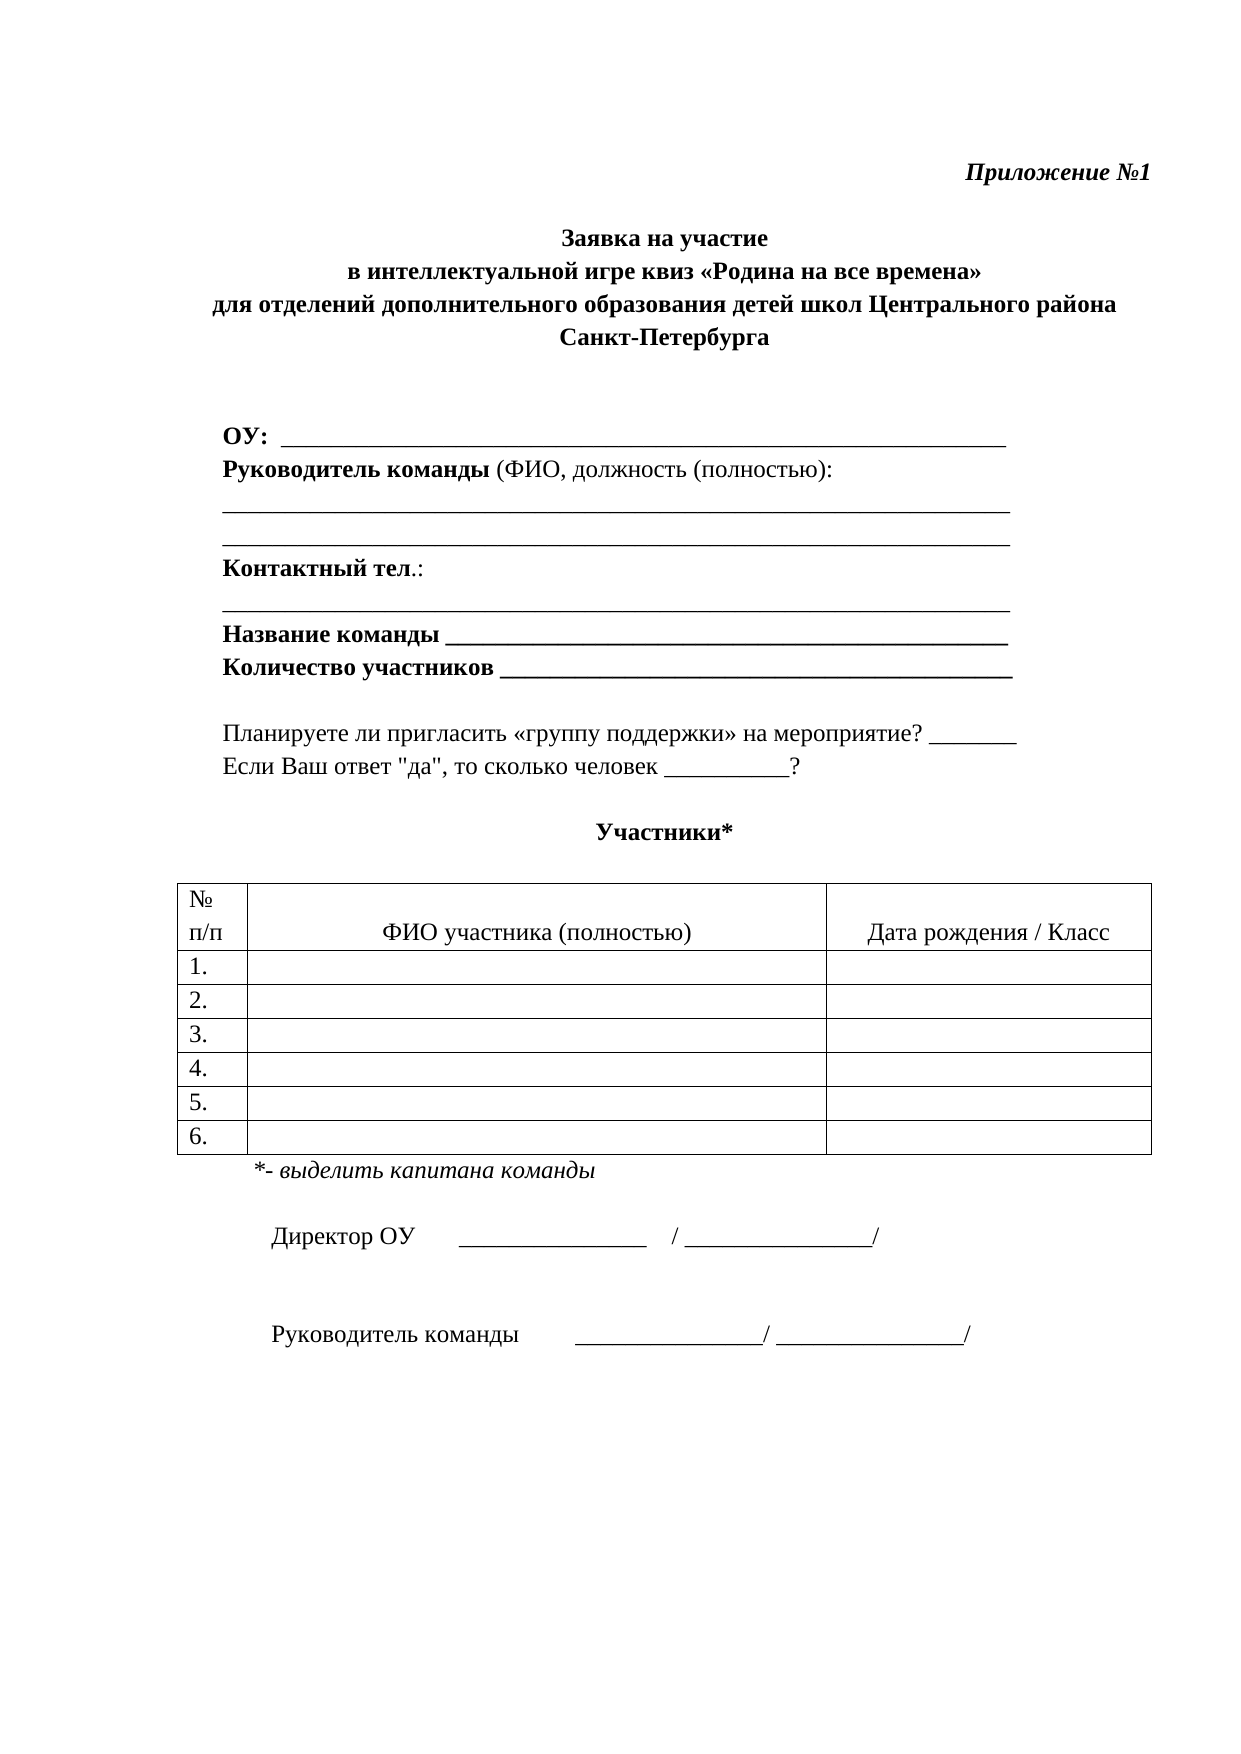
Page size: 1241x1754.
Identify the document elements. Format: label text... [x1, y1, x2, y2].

table_cell [827, 1019, 1151, 1052]
table_cell [827, 985, 1151, 1018]
table_cell [248, 1019, 826, 1052]
text Руководитель команды (ФИО, должность (полностью): _______________________________________________________________ [222, 454, 1152, 516]
text Руководитель команды _______________/ _______________/ [177, 1319, 1152, 1348]
table_cell 6. [178, 1121, 247, 1154]
text _______________________________________________________________ [222, 520, 1152, 549]
table_cell [827, 1121, 1151, 1154]
text ОУ: __________________________________________________________ [222, 421, 1152, 449]
table_cell [827, 1053, 1151, 1086]
text Название команды _____________________________________________ [222, 619, 1152, 648]
table_cell [827, 951, 1151, 984]
text Если Ваш ответ "да", то сколько человек __________? [222, 751, 1152, 780]
table_header № п/п [178, 884, 247, 950]
table_header ФИО участника (полностью) [248, 884, 826, 950]
text Планируете ли пригласить «группу поддержки» на мероприятие? _______ [222, 718, 1152, 747]
table_cell [248, 1087, 826, 1120]
table_cell [248, 1121, 826, 1154]
table_cell [248, 951, 826, 984]
table_cell 3. [178, 1019, 247, 1052]
table_cell 4. [178, 1053, 247, 1086]
table_header Дата рождения / Класс [827, 884, 1151, 950]
text Участники* [177, 817, 1152, 846]
table_cell [827, 1087, 1151, 1120]
text Приложение №1 [177, 157, 1152, 185]
table_cell 2. [178, 985, 247, 1018]
table_cell 1. [178, 951, 247, 984]
table_cell [248, 985, 826, 1018]
text в интеллектуальной игре квиз «Родина на все времена» [177, 256, 1152, 284]
table_cell 5. [178, 1087, 247, 1120]
text Заявка на участие [177, 223, 1152, 251]
text Контактный тел.: _______________________________________________________________ [222, 553, 1152, 615]
table_cell [248, 1053, 826, 1086]
text для отделений дополнительного образования детей школ Центрального района Санкт-Петербурга [177, 289, 1152, 351]
text Количество участников _________________________________________ [222, 652, 1152, 681]
text *- выделить капитана команды [252, 1155, 1152, 1184]
text Директор ОУ _______________ / _______________/ [177, 1221, 1152, 1250]
